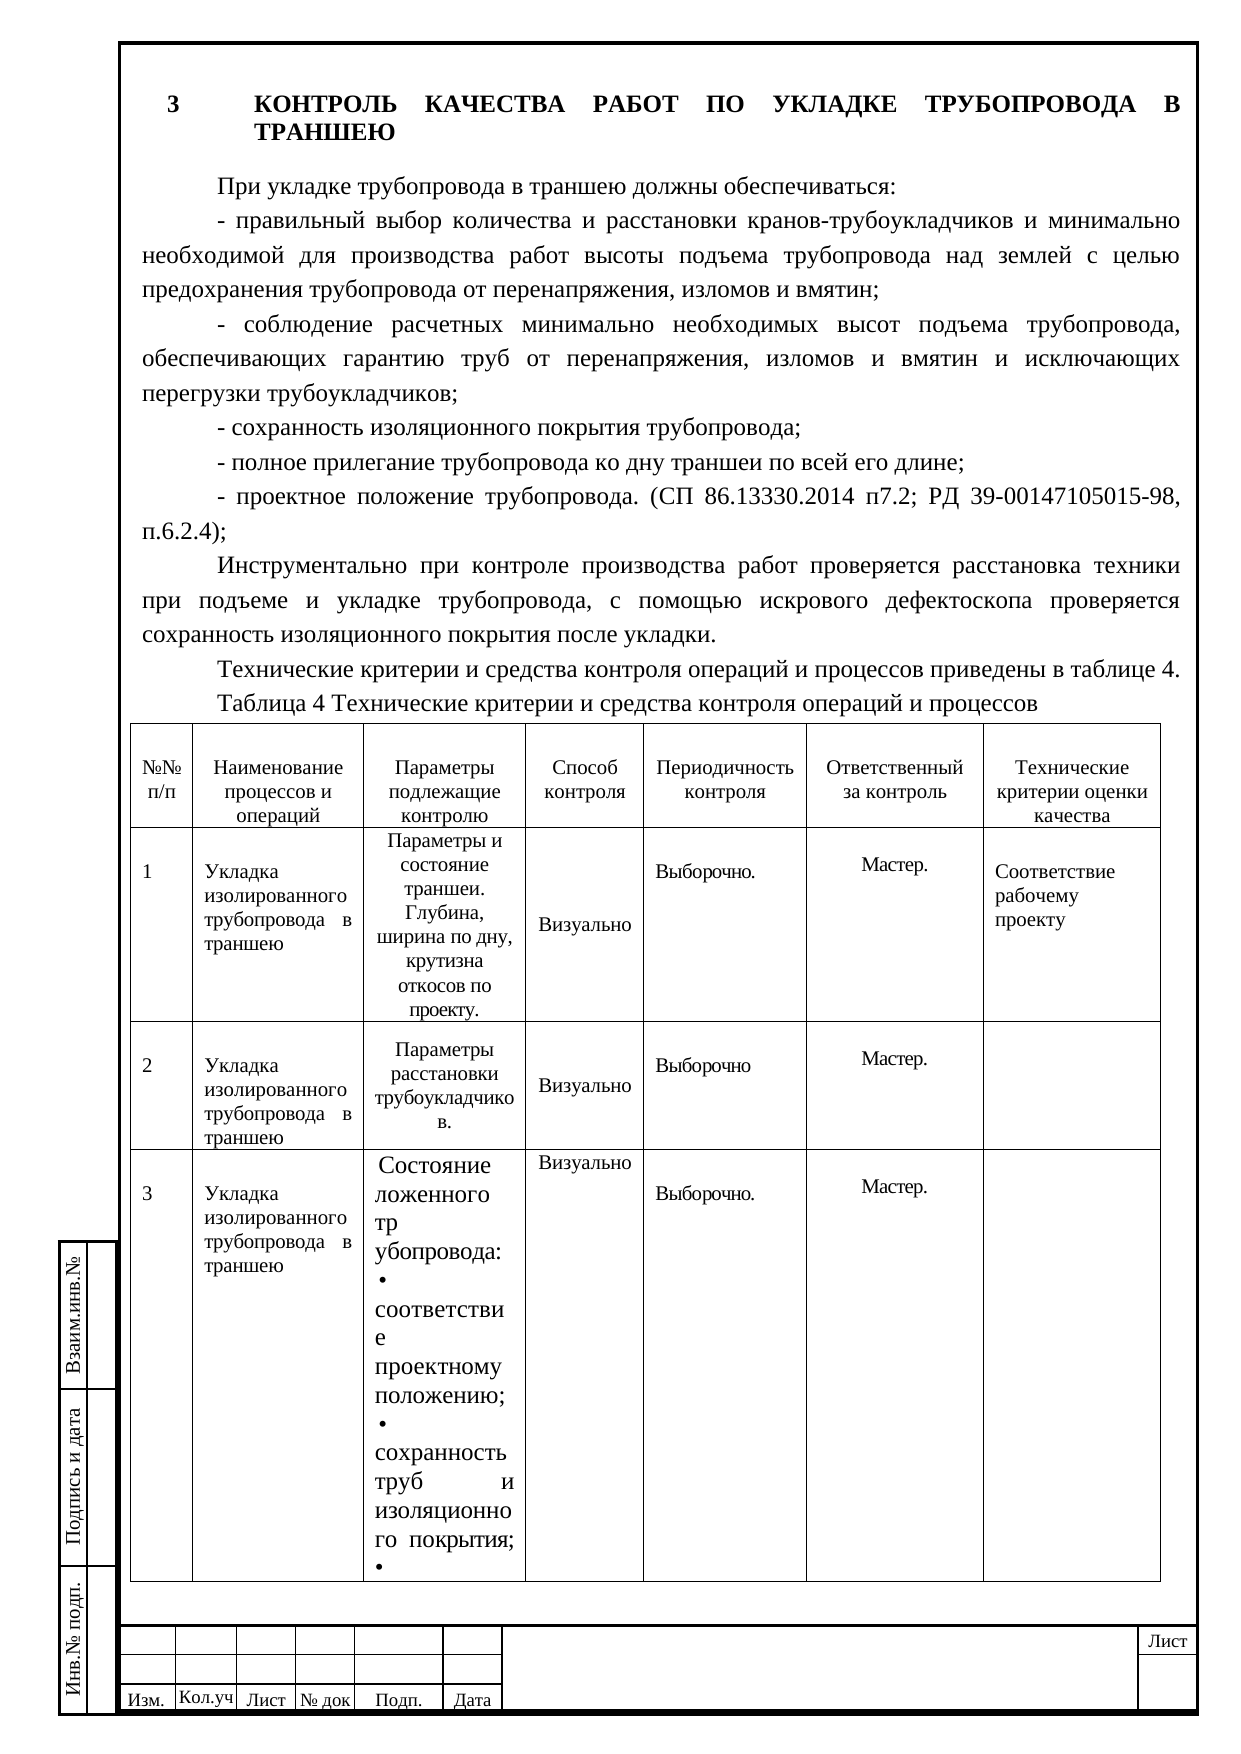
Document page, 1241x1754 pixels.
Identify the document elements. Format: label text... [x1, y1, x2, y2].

text - сохранность изоляционного покрытия трубопровода; [142, 412, 1181, 441]
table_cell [364, 1150, 525, 1581]
table_cell Визуально [526, 1150, 643, 1581]
text Технические критерии и средства контроля операций и процессов приведены в таблице 4. [142, 654, 1181, 683]
table_header Параметры подлежащие контролю [364, 724, 525, 827]
text Контроль качества работ по укладке трубопровода в траншею [167, 89, 1181, 146]
text При укладке трубопровода в траншею должны обеспечиваться: [142, 171, 1181, 200]
table_cell Параметры расстановки трубоукладчиков. [364, 1022, 525, 1149]
table_cell Мастер. [807, 1022, 983, 1149]
table_cell Выборочно. [644, 1150, 806, 1581]
table_cell Визуально [526, 828, 643, 1021]
table_cell Выборочно. [644, 828, 806, 1021]
table_cell [984, 1150, 1160, 1581]
table_cell 1 [131, 828, 192, 1021]
table_cell [984, 1022, 1160, 1149]
table_cell Укладка изолированного трубопровода в траншею [193, 1022, 363, 1149]
table_header Технические критерии оценки качества [984, 724, 1160, 827]
table_cell Соответствие рабочему проекту [984, 828, 1160, 1021]
table_cell Выборочно [644, 1022, 806, 1149]
text - проектное положение трубопровода. (СП 86.13330.2014 п7.2; РД 39-00147105015-98, п.6.2.4); [142, 481, 1181, 545]
table_cell 2 [131, 1022, 192, 1149]
table_header Способ контроля [526, 724, 643, 827]
table_header №№ п/п [131, 724, 192, 827]
text - правильный выбор количества и расстановки кранов-трубоукладчиков и минимально необходимой для производства работ высоты подъема трубопровода над землей с целью предохранения трубопровода от перенапряжения, изломов и вмятин; [142, 206, 1181, 303]
text Инструментально при контроле производства работ проверяется расстановка техники при подъеме и укладке трубопровода, с помощью искрового дефектоскопа проверяется сохранность изоляционного покрытия после укладки. [142, 550, 1181, 648]
table_cell Мастер. [807, 828, 983, 1021]
table_header Ответственный за контроль [807, 724, 983, 827]
table_header Периодичность контроля [644, 724, 806, 827]
table_cell 3 [131, 1150, 192, 1581]
table_cell Укладка изолированного трубопровода в траншею [193, 828, 363, 1021]
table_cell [193, 1150, 363, 1581]
table_cell Визуально [526, 1022, 643, 1149]
table_header Наименование процессов и операций [193, 724, 363, 827]
text - полное прилегание трубопровода ко дну траншеи по всей его длине; [142, 447, 1181, 476]
text Таблица 4 Технические критерии и средства контроля операций и процессов [142, 688, 1181, 717]
text - соблюдение расчетных минимально необходимых высот подъема трубопровода, обеспечивающих гарантию труб от перенапряжения, изломов и вмятин и исключающих перегрузки трубоукладчиков; [142, 309, 1181, 407]
table_cell Мастер. [807, 1150, 983, 1581]
